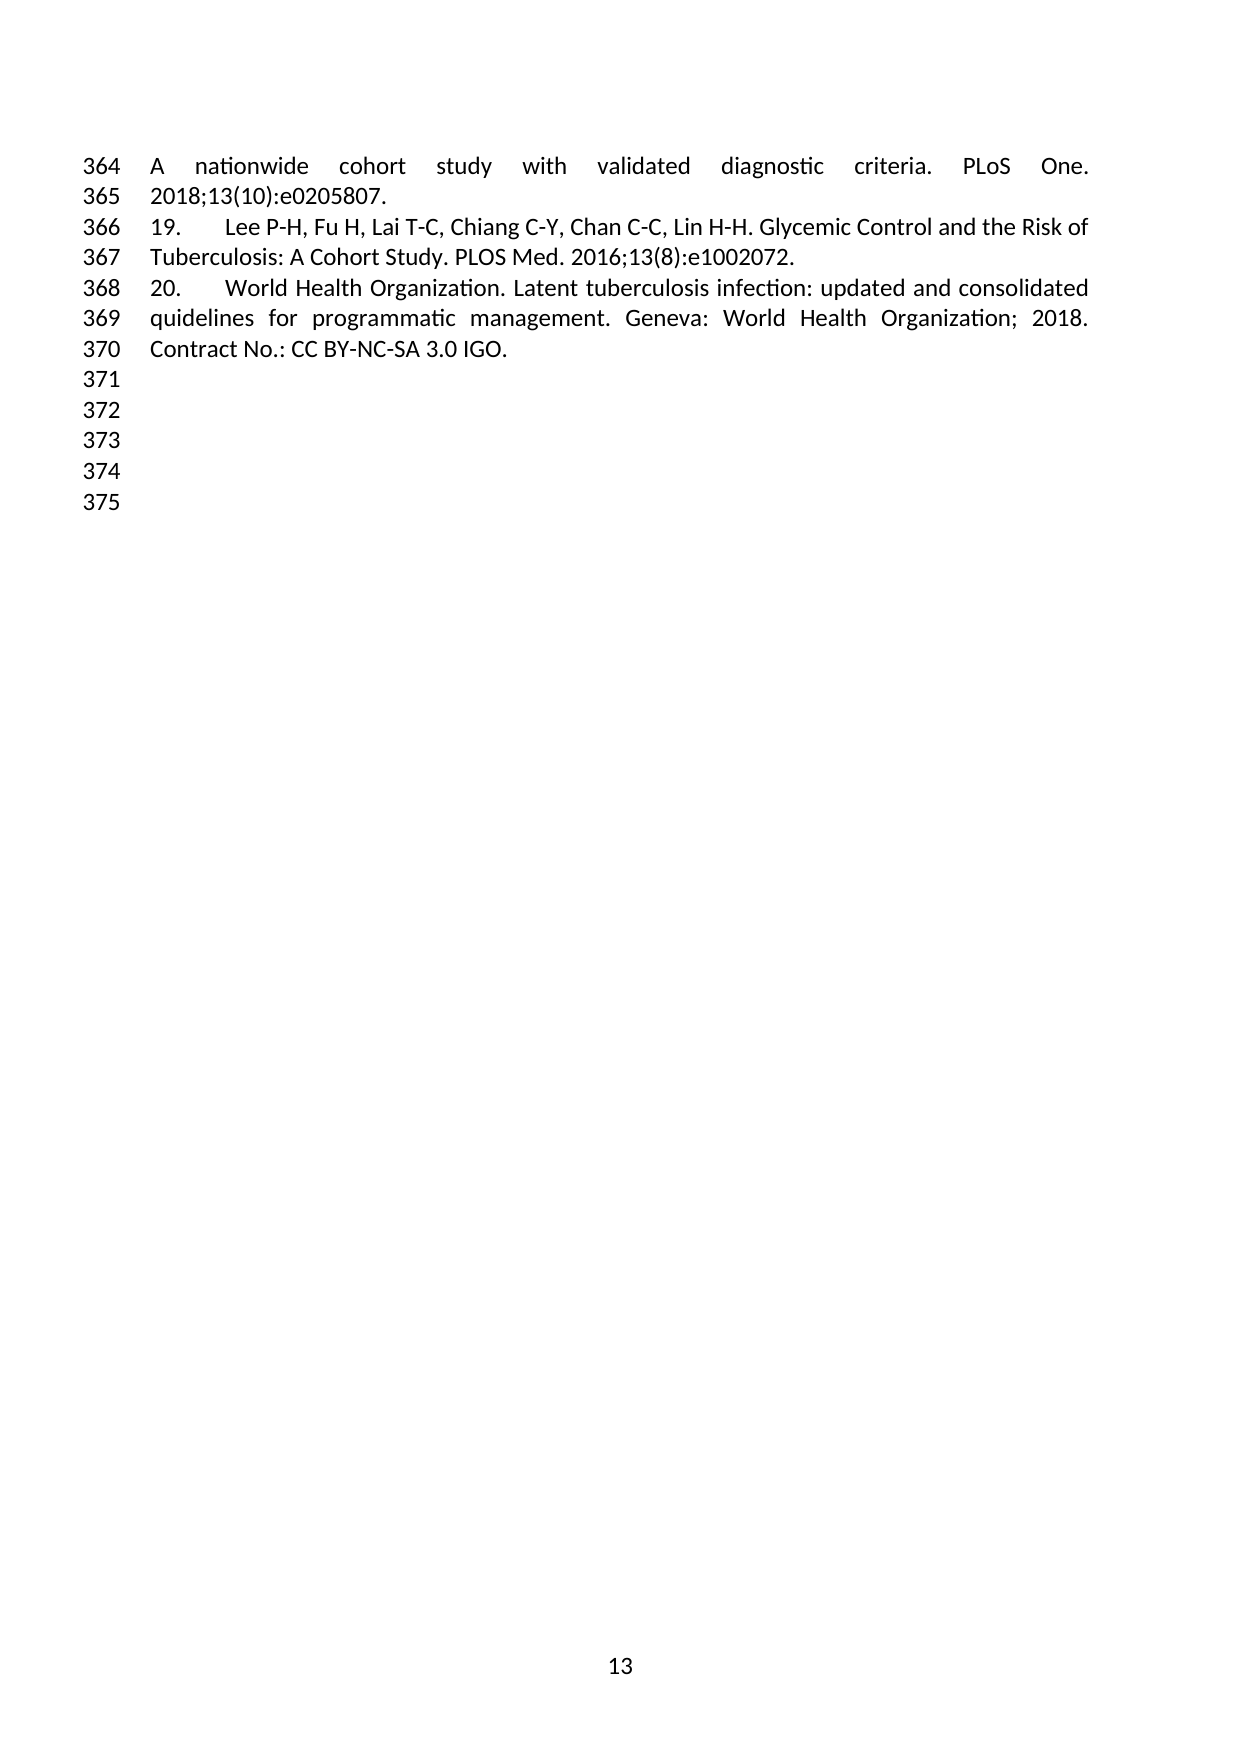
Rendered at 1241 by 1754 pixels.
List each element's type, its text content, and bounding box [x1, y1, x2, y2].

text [150, 150, 1090, 211]
text 19. Lee P-H, Fu H, Lai T-C, Chiang C-Y, Chan C-C, Lin H-H. Glycemic Control and the Risk of Tuberculosis: A Cohort Study. PLOS Med. 2016;13(8):e1002072. [150, 211, 1090, 272]
text 20. World Health Organization. Latent tuberculosis infection: updated and consolidated quidelines for programmatic management. Geneva: World Health Organization; 2018. Contract No.: CC BY-NC-SA 3.0 IGO. [150, 272, 1090, 364]
